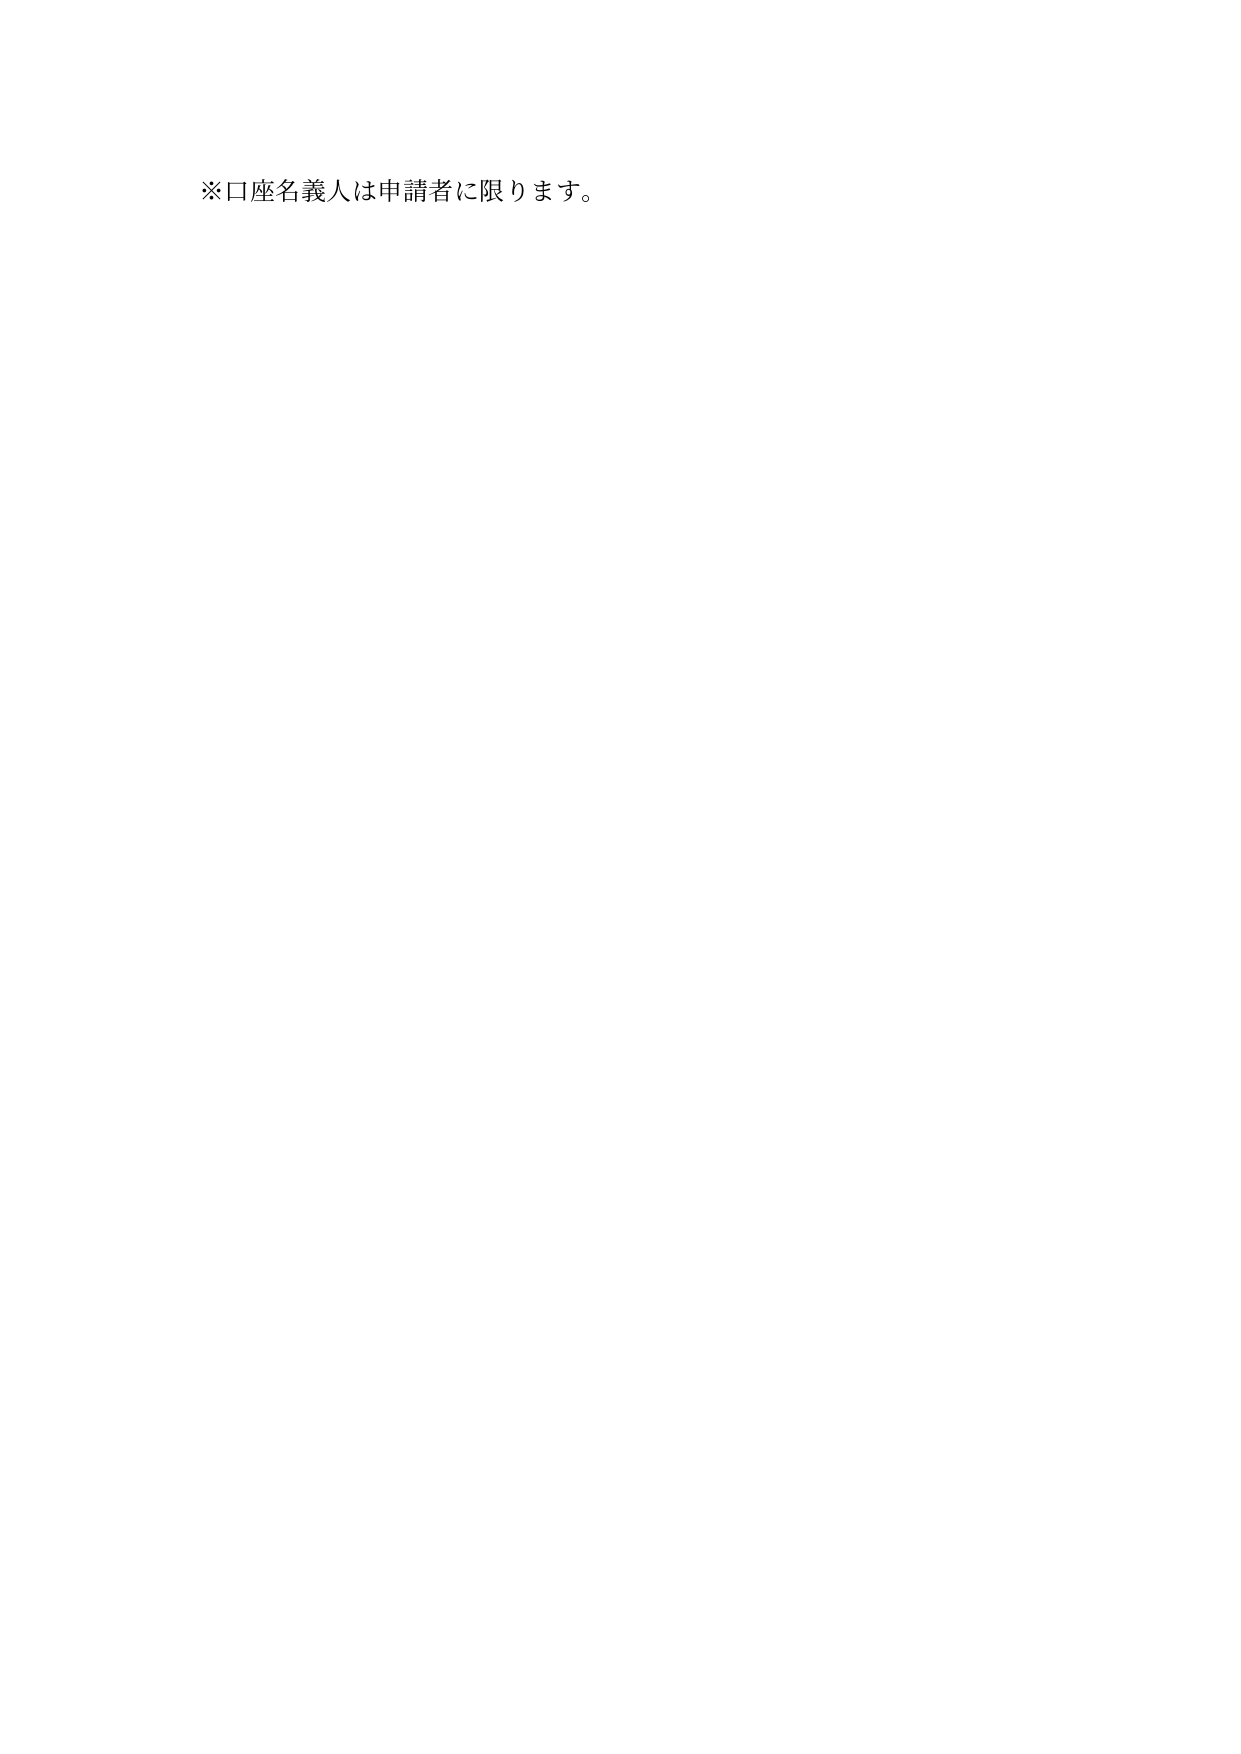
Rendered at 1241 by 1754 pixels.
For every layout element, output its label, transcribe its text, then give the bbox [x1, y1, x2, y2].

text ※口座名義人は申請者に限ります。 [148, 169, 1092, 210]
